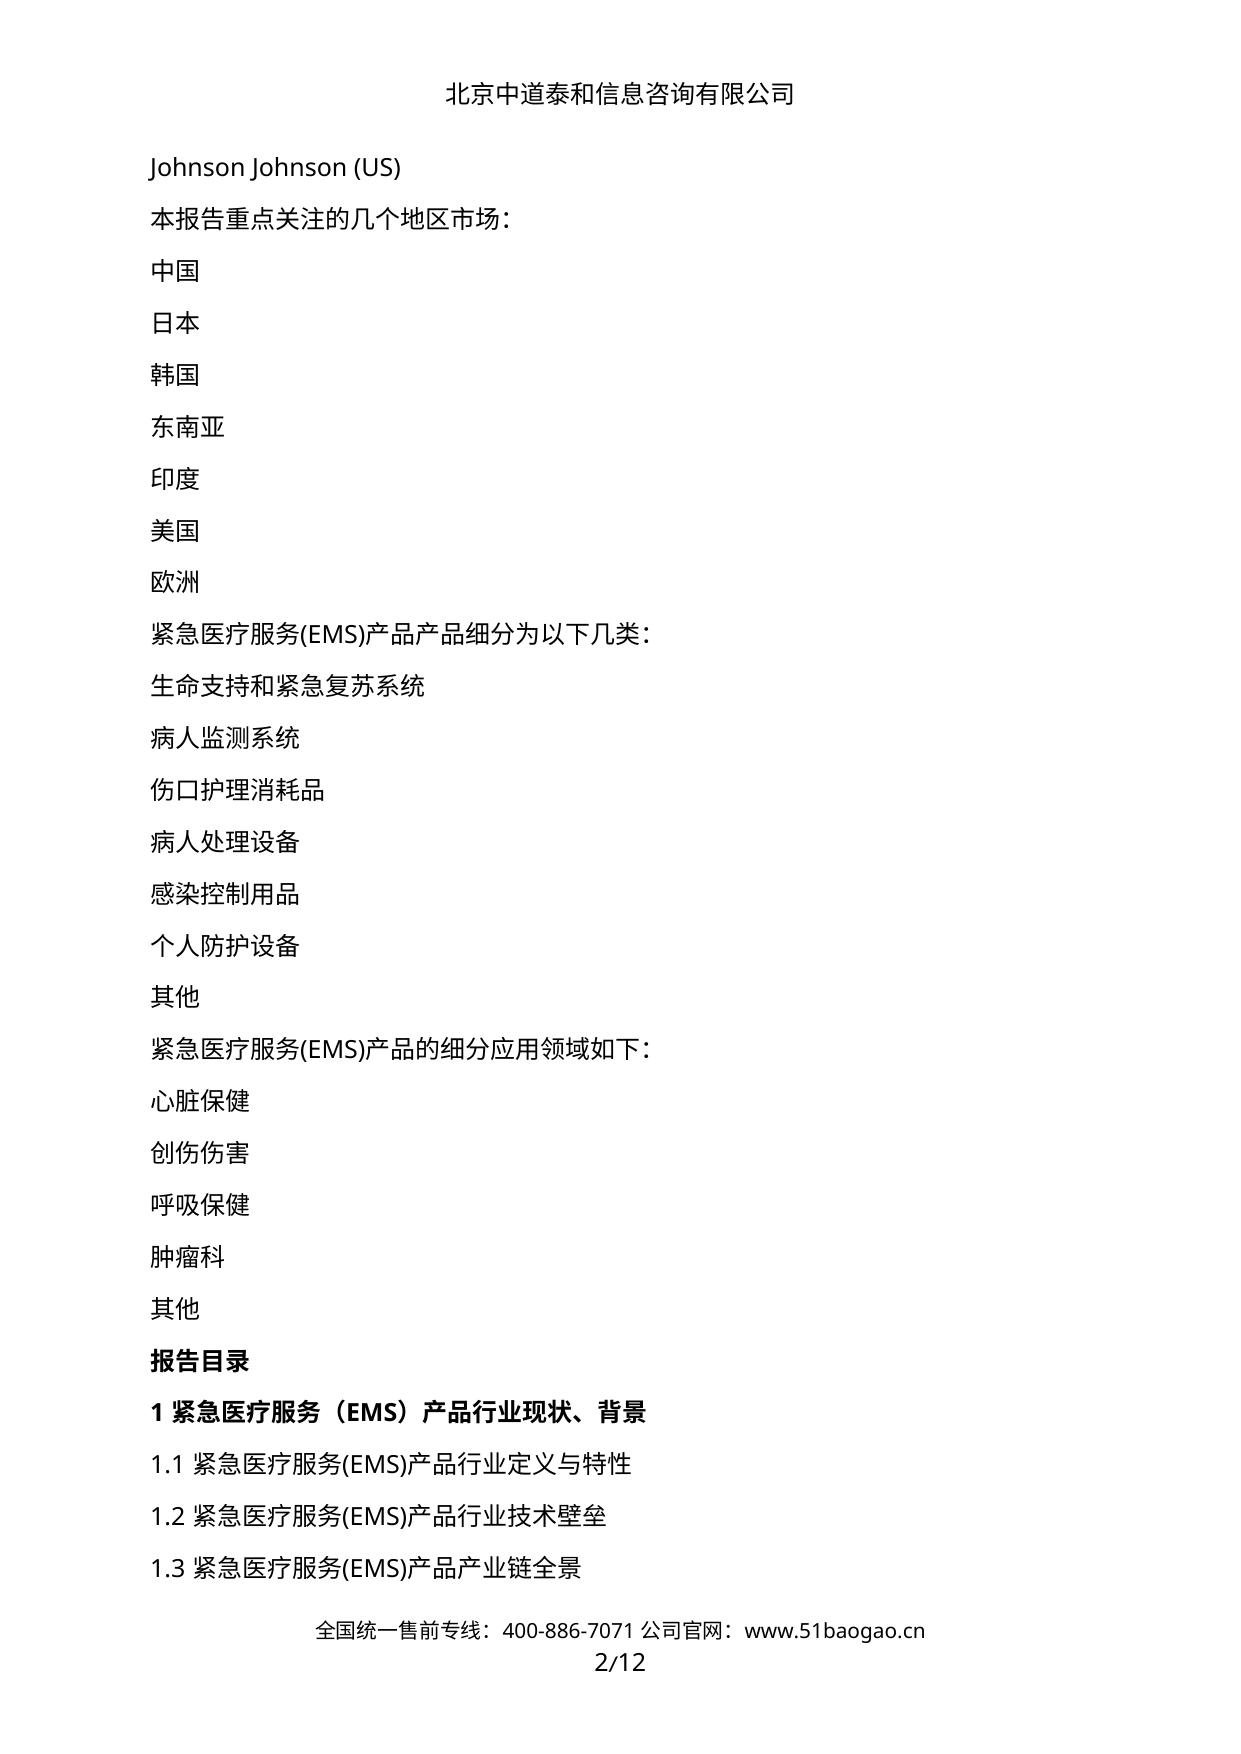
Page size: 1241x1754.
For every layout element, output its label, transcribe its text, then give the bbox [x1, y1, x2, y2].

text 肿瘤科 [150, 1237, 1090, 1273]
text Johnson Johnson (US) [150, 150, 1090, 184]
text 1.3 紧急医疗服务(EMS)产品产业链全景 [150, 1548, 1090, 1585]
text 病人监测系统 [150, 718, 1090, 755]
text 日本 [150, 303, 1090, 340]
text 韩国 [150, 355, 1090, 392]
text 生命支持和紧急复苏系统 [150, 667, 1090, 703]
text 印度 [150, 459, 1090, 495]
text 欧洲 [150, 563, 1090, 599]
text 其他 [150, 978, 1090, 1014]
text 1.2 紧急医疗服务(EMS)产品行业技术壁垒 [150, 1497, 1090, 1533]
text 创伤伤害 [150, 1133, 1090, 1170]
text 1 紧急医疗服务（EMS）产品行业现状、背景 [150, 1393, 1090, 1429]
text 美国 [150, 511, 1090, 547]
text 其他 [150, 1289, 1090, 1325]
text 报告目录 [150, 1341, 1090, 1377]
text 本报告重点关注的几个地区市场： [150, 200, 1090, 236]
text 中国 [150, 252, 1090, 288]
text 心脏保健 [150, 1082, 1090, 1118]
text 紧急医疗服务(EMS)产品的细分应用领域如下： [150, 1030, 1090, 1066]
text 感染控制用品 [150, 874, 1090, 910]
text 1.1 紧急医疗服务(EMS)产品行业定义与特性 [150, 1445, 1090, 1481]
text 伤口护理消耗品 [150, 770, 1090, 807]
text 个人防护设备 [150, 926, 1090, 962]
text 病人处理设备 [150, 822, 1090, 858]
text 紧急医疗服务(EMS)产品产品细分为以下几类： [150, 615, 1090, 651]
text 东南亚 [150, 407, 1090, 443]
text 呼吸保健 [150, 1185, 1090, 1222]
